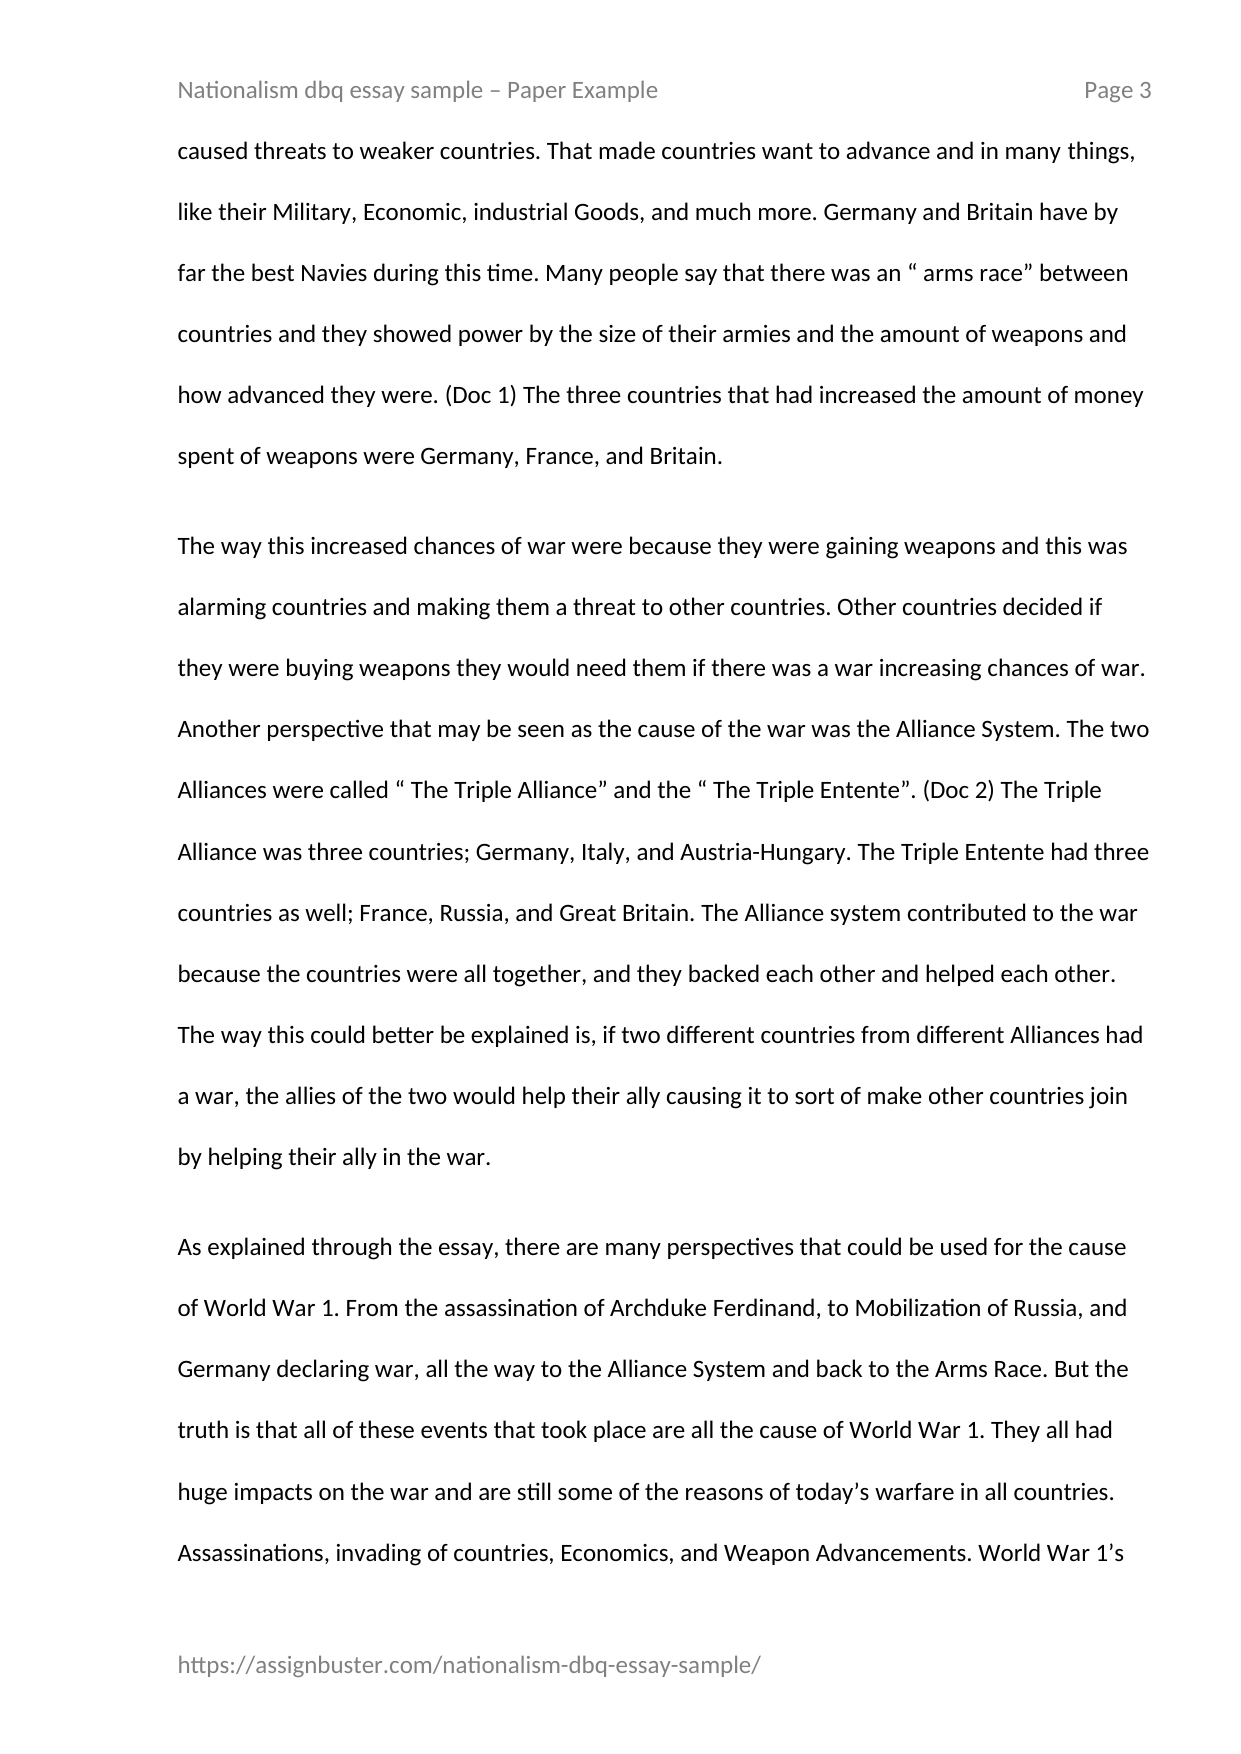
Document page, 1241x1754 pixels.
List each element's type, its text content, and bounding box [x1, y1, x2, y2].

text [177, 135, 1152, 471]
text The way this increased chances of war were because they were gaining weapons and this was alarming countries and making them a threat to other countries. Other countries decided if they were buying weapons they would need them if there was a war increasing chances of war. Another perspective that may be seen as the cause of the war was the Alliance System. The two Alliances were called “ The Triple Alliance” and the “ The Triple Entente”. (Doc 2) The Triple Alliance was three countries; Germany, Italy, and Austria-Hungary. The Triple Entente had three countries as well; France, Russia, and Great Britain. The Alliance system contributed to the war because the countries were all together, and they backed each other and helped each other. The way this could better be explained is, if two different countries from different Alliances had a war, the allies of the two would help their ally causing it to sort of make other countries join by helping their ally in the war. [177, 531, 1152, 1171]
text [177, 1231, 1152, 1567]
